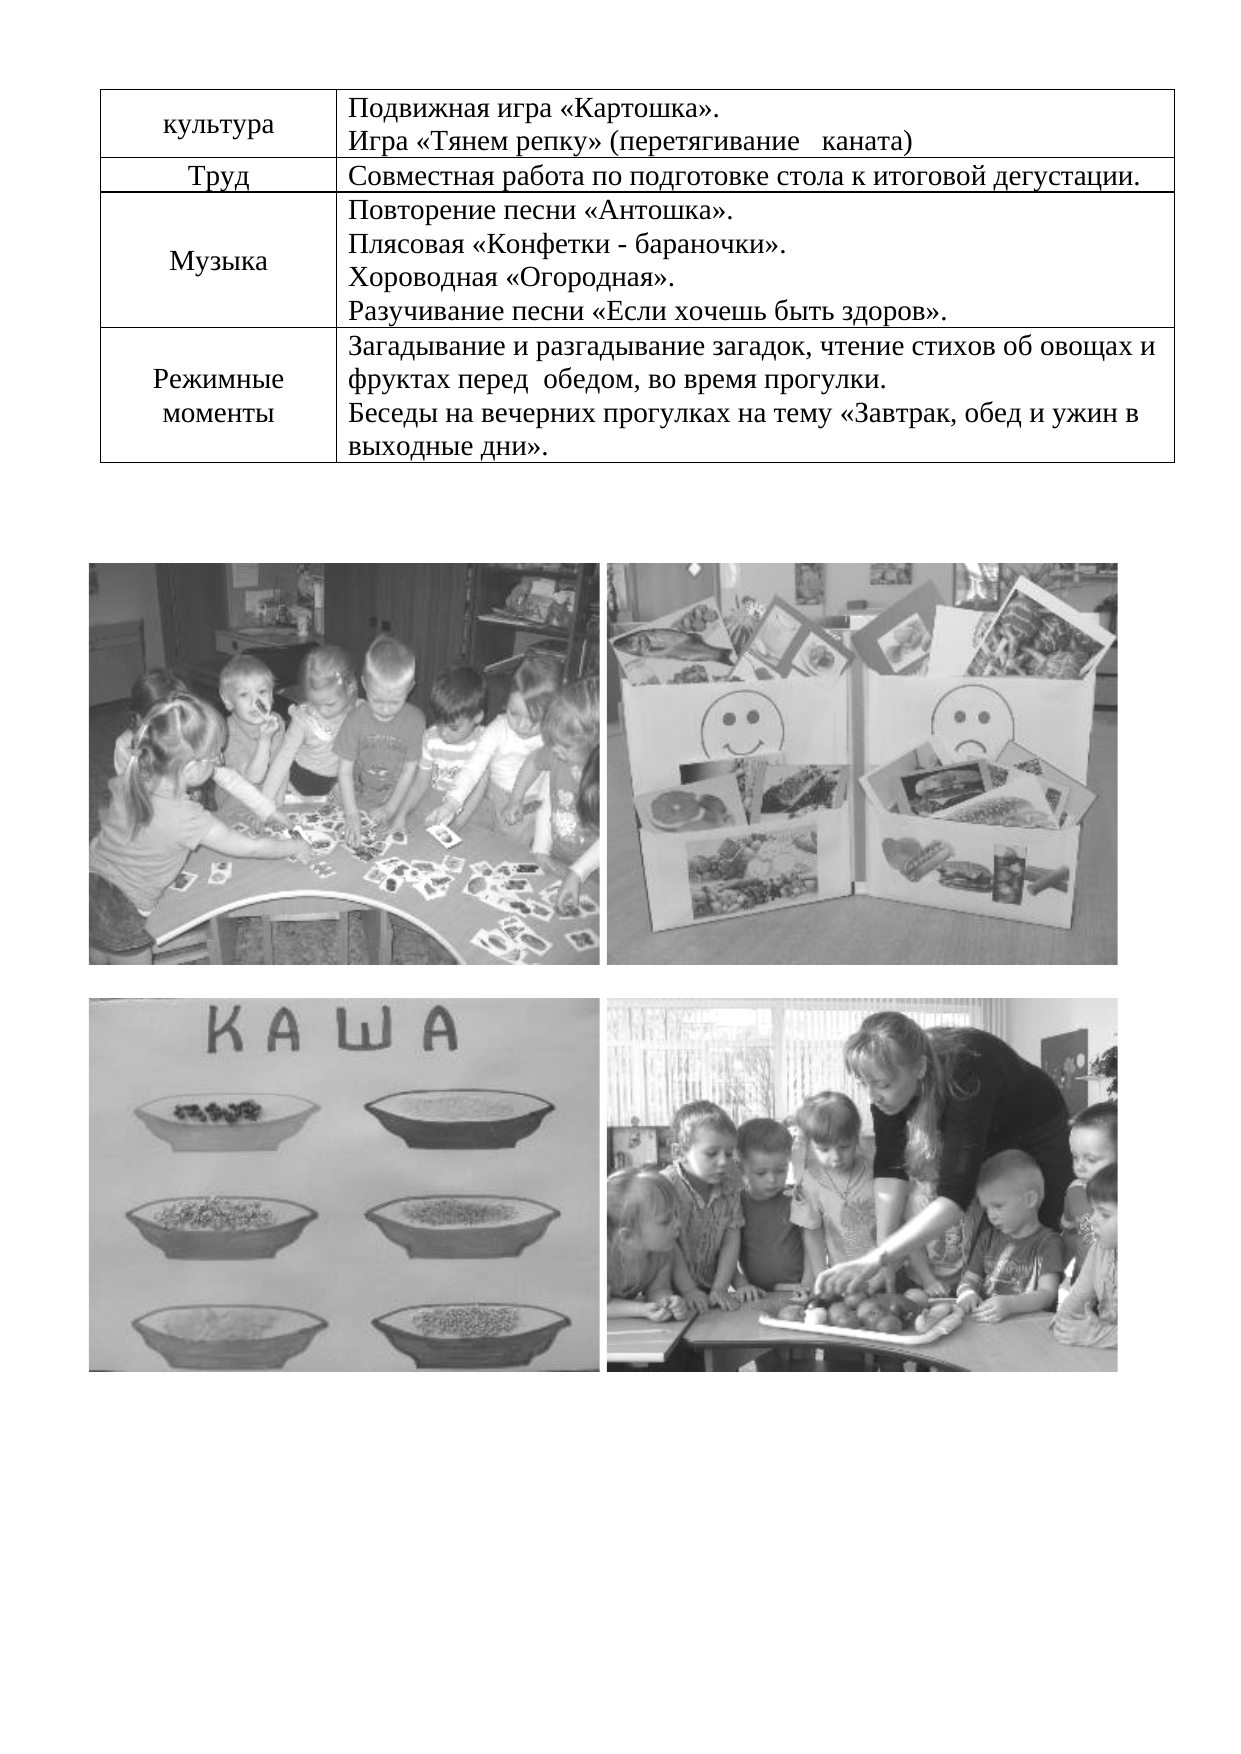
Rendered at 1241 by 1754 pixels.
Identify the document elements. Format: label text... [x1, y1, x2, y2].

table_cell Физическая культура [101, 90, 336, 157]
table_cell Загадывание и разгадывание загадок, чтение стихов об овощах и фруктах перед обедом, во время прогулки. Беседы на вечерних прогулках на тему «Завтрак, обед и ужин в выходные дни». [337, 328, 1174, 462]
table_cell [337, 90, 1174, 157]
table_cell Труд [101, 158, 336, 191]
table_cell Режимные моменты [101, 328, 336, 462]
table_cell Совместная работа по подготовке стола к итоговой дегустации. [337, 158, 1174, 191]
table_cell Повторение песни «Антошка». Плясовая «Конфетки - бараночки». Хороводная «Огородная». Разучивание песни «Если хочешь быть здоров». [337, 193, 1174, 327]
table_cell Музыка [101, 193, 336, 327]
